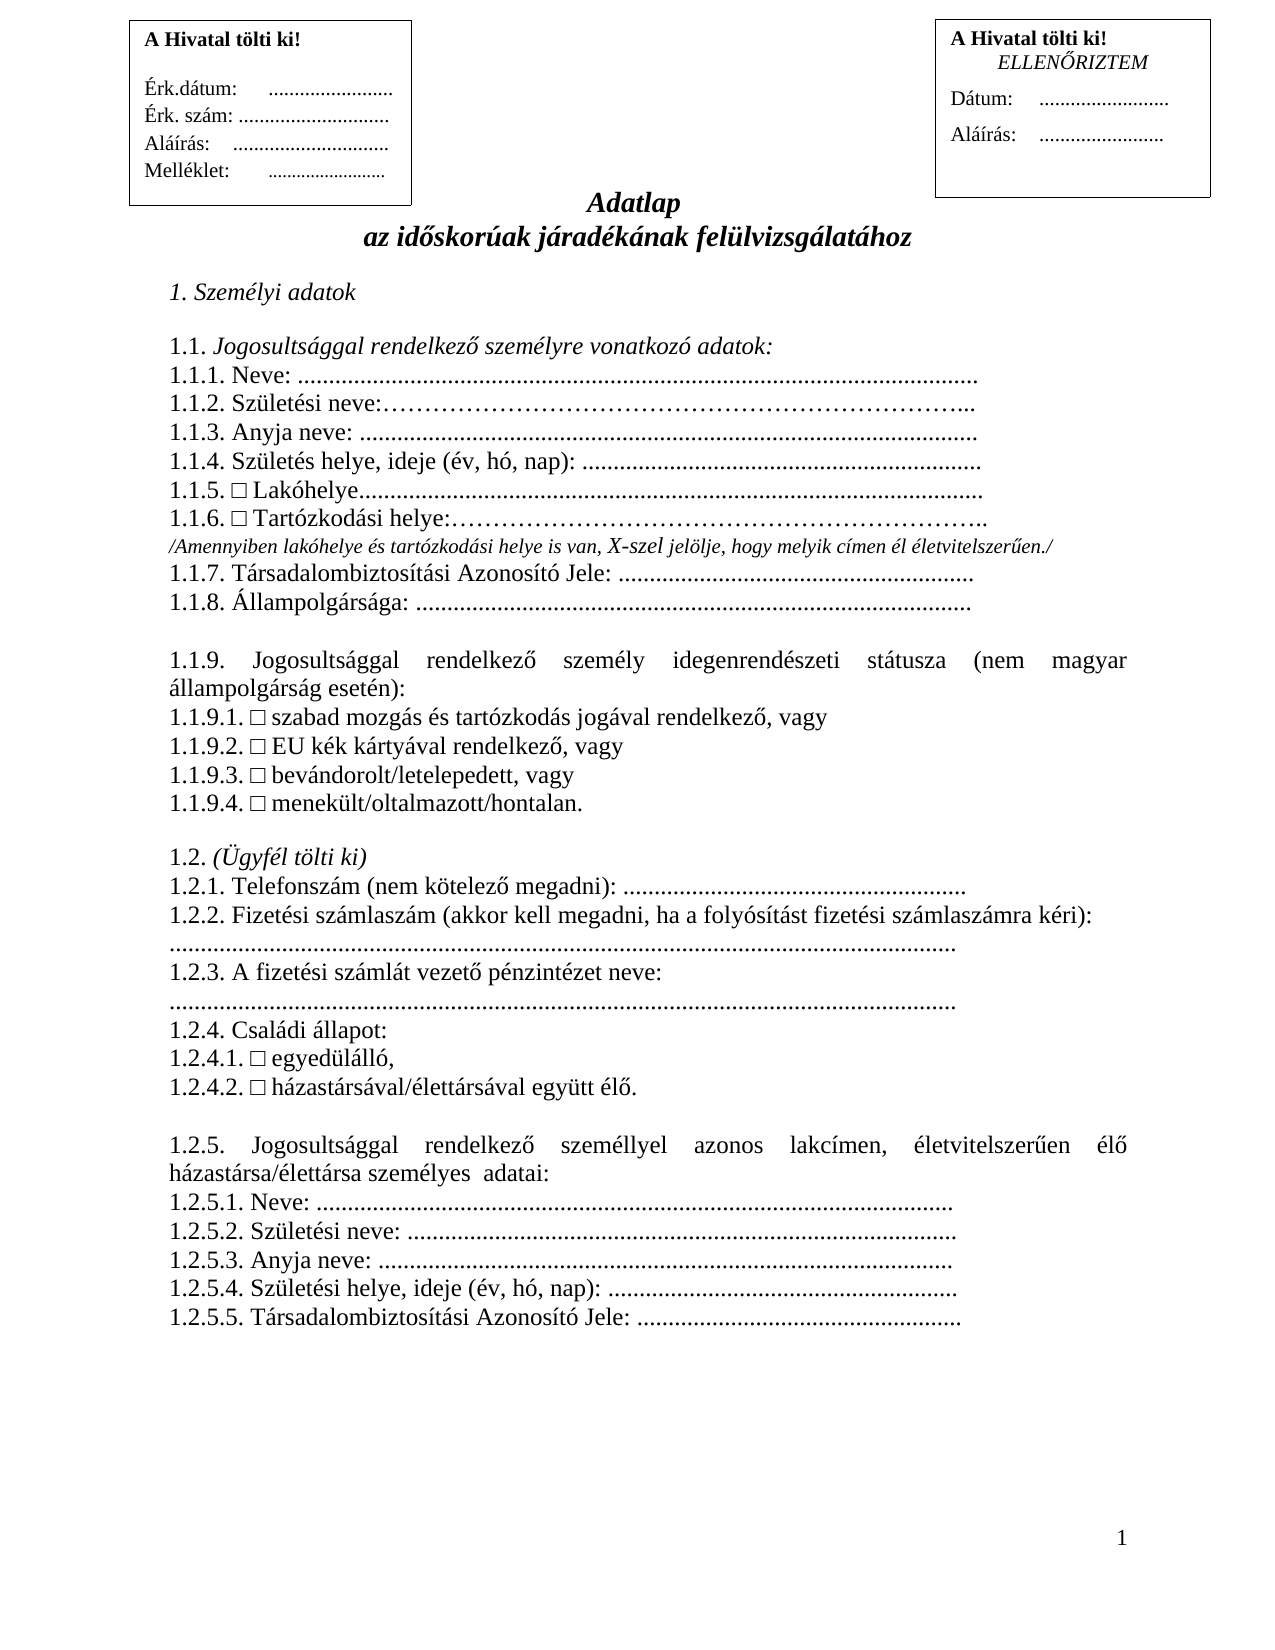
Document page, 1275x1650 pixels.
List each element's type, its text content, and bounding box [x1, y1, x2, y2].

text .............................................................................................................................. [148, 986, 1127, 1015]
text 1.1.1. Neve: ............................................................................................................. [148, 360, 1127, 388]
text 1. Személyi adatok [148, 277, 1127, 306]
text Adatlap az időskorúak járadékának felülvizsgálatához [148, 185, 1127, 252]
text 1.1.9.1. □ szabad mozgás és tartózkodás jogával rendelkező, vagy [148, 702, 1127, 731]
text 1.1.3. Anyja neve: ................................................................................................... [148, 417, 1127, 446]
text 1.1.9. Jogosultsággal rendelkező személy idegenrendészeti státusza (nem magyar állampolgárság esetén): [169, 645, 1127, 702]
text 1.1.9.2. □ EU kék kártyával rendelkező, vagy [148, 731, 1127, 760]
text 1.1.9.3. □ bevándorolt/letelepedett, vagy [148, 760, 1127, 788]
text 1.1.9.4. □ menekült/oltalmazott/hontalan. [148, 788, 1127, 817]
text 1.1.8. Állampolgársága: ......................................................................................... [148, 587, 1127, 616]
text 1.2.5. Jogosultsággal rendelkező személlyel azonos lakcímen, életvitelszerűen élő házastársa/élettársa személyes adatai: [169, 1130, 1127, 1187]
text 1.2.5.5. Társadalombiztosítási Azonosító Jele: .................................................... [148, 1302, 1127, 1331]
text 1.2. (Ügyfél tölti ki) [148, 842, 1127, 871]
text 1.2.5.4. Születési helye, ideje (év, hó, nap): ........................................................ [148, 1273, 1127, 1302]
text 1.2.5.3. Anyja neve: ............................................................................................ [148, 1245, 1127, 1273]
text 1.2.4.1. □ egyedülálló, [148, 1043, 1127, 1072]
text 1.2.5.1. Neve: ...................................................................................................... [148, 1187, 1127, 1216]
text 1.2.5.2. Születési neve: ........................................................................................ [148, 1216, 1127, 1245]
text 1.2.2. Fizetési számlaszám (akkor kell megadni, ha a folyósítást fizetési számlaszámra kéri): [148, 900, 1127, 928]
text 1.2.3. A fizetési számlát vezető pénzintézet neve: [148, 957, 1127, 986]
text 1.2.4. Családi állapot: [148, 1015, 1127, 1043]
text 1.1.4. Születés helye, ideje (év, hó, nap): ................................................................ [148, 446, 1127, 475]
text /Amennyiben lakóhelye és tartózkodási helye is van, X-szel jelölje, hogy melyik címen él életvitelszerűen./ [169, 532, 1127, 558]
text 1.1.6. □ Tartózkodási helye:……………………………………………………….. [148, 503, 1127, 532]
text 1.2.4.2. □ házastársával/élettársával együtt élő. [148, 1072, 1127, 1101]
text 1.1.7. Társadalombiztosítási Azonosító Jele: ......................................................... [148, 558, 1127, 587]
text 1.2.1. Telefonszám (nem kötelező megadni): ....................................................... [148, 871, 1127, 900]
text .............................................................................................................................. [148, 928, 1127, 957]
text 1.1. Jogosultsággal rendelkező személyre vonatkozó adatok: [148, 331, 1127, 360]
text 1.1.5. □ Lakóhelye.................................................................................................... [148, 475, 1127, 503]
text 1.1.2. Születési neve:……………………………………………………………... [148, 388, 1127, 417]
